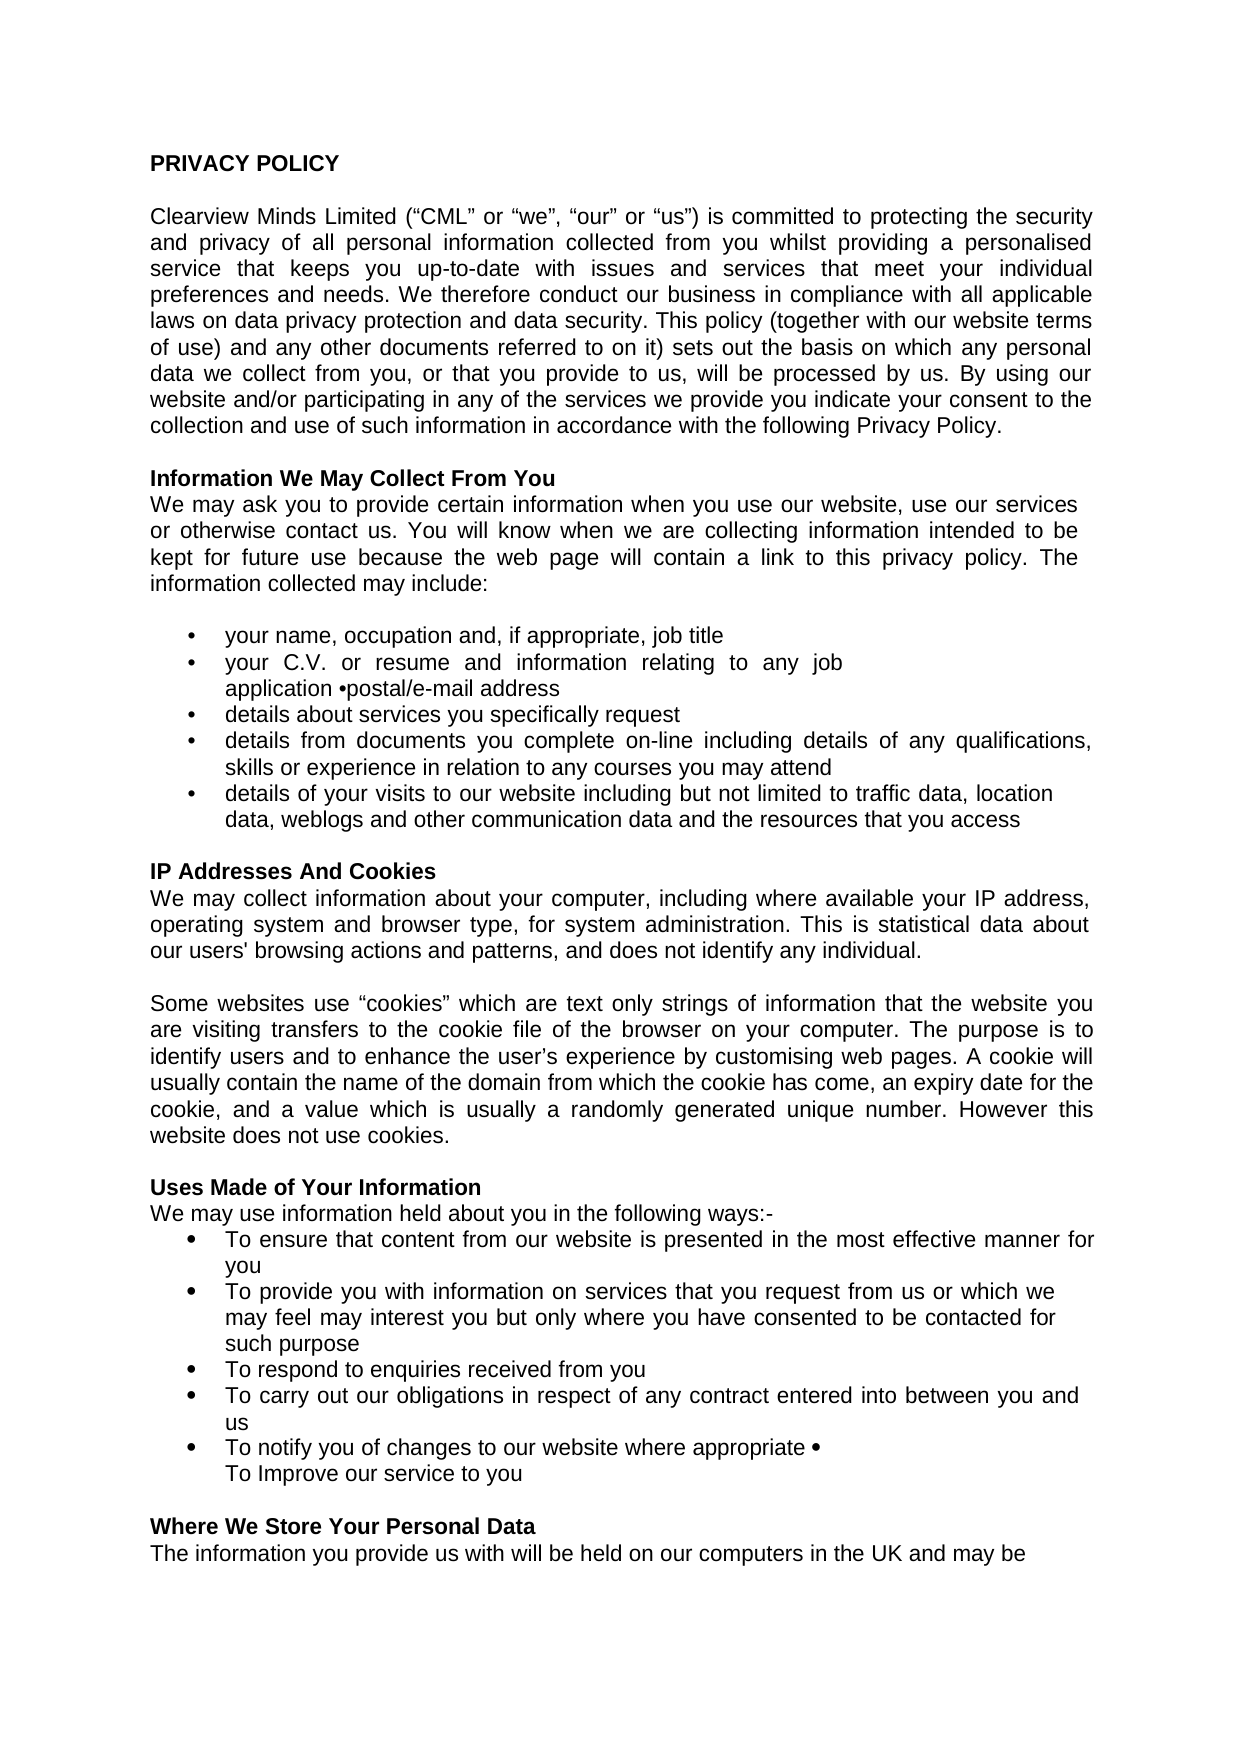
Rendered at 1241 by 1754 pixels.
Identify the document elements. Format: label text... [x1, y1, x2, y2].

text Uses Made of Your Information [150, 1174, 1154, 1201]
text We may ask you to provide certain information when you use our website, use our services or otherwise contact us. You will know when we are collecting information intended to be kept for future use because the web page will contain a link to this privacy policy. The information collected may include: [150, 491, 1078, 596]
text PRIVACY POLICY [150, 150, 1154, 177]
list details of your visits to our website including but not limited to traffic data, location data, weblogs and other communication data and the resources that you access [187, 780, 1053, 832]
list details about services you specifically request [187, 701, 1154, 727]
list your name, occupation and, if appropriate, job title [187, 622, 1154, 649]
list your C.V. or resume and information relating to any job application •postal/e-mail address [187, 649, 843, 701]
text  To provide you with information on services that you request from us or which we may feel may interest you but only where you have consented to be contacted for such purpose [187, 1278, 1056, 1357]
text IP Addresses And Cookies [150, 858, 1154, 885]
text  To respond to enquiries received from you [187, 1357, 1154, 1383]
text Information We May Collect From You [150, 464, 1154, 491]
text We may collect information about your computer, including where available your IP address, operating system and browser type, for system administration. This is statistical data about our users' browsing actions and patterns, and does not identify any individual. [150, 885, 1090, 964]
text We may use information held about you in the following ways:- [150, 1201, 1154, 1226]
text Where We Store Your Personal Data [150, 1513, 1154, 1540]
list details from documents you complete on-line including details of any qualifications, skills or experience in relation to any courses you may attend [187, 727, 1092, 780]
text  To carry out our obligations in respect of any contract entered into between you and us [187, 1383, 1080, 1435]
text  To notify you of changes to our website where appropriate  To Improve our service to you [187, 1435, 821, 1486]
text The information you provide us with will be held on our computers in the UK and may be [150, 1540, 1154, 1566]
text  To ensure that content from our website is presented in the most effective manner for you [187, 1226, 1095, 1278]
text Some websites use “cookies” which are text only strings of information that the website you are visiting transfers to the cookie file of the browser on your computer. The purpose is to identify users and to enhance the user’s experience by customising web pages. A cookie will usually contain the name of the domain from which the cookie has come, an expiry date for the cookie, and a value which is usually a randomly generated unique number. However this website does not use cookies. [150, 990, 1094, 1148]
text Clearview Minds Limited (“CML” or “we”, “our” or “us”) is committed to protecting the security and privacy of all personal information collected from you whilst providing a personalised service that keeps you up-to-date with issues and services that meet your individual preferences and needs. We therefore conduct our business in compliance with all applicable laws on data privacy protection and data security. This policy (together with our website terms of use) and any other documents referred to on it) sets out the basis on which any personal data we collect from you, or that you provide to us, will be processed by us. By using our website and/or participating in any of the services we provide you indicate your consent to the collection and use of such information in accordance with the following Privacy Policy. [150, 203, 1093, 438]
